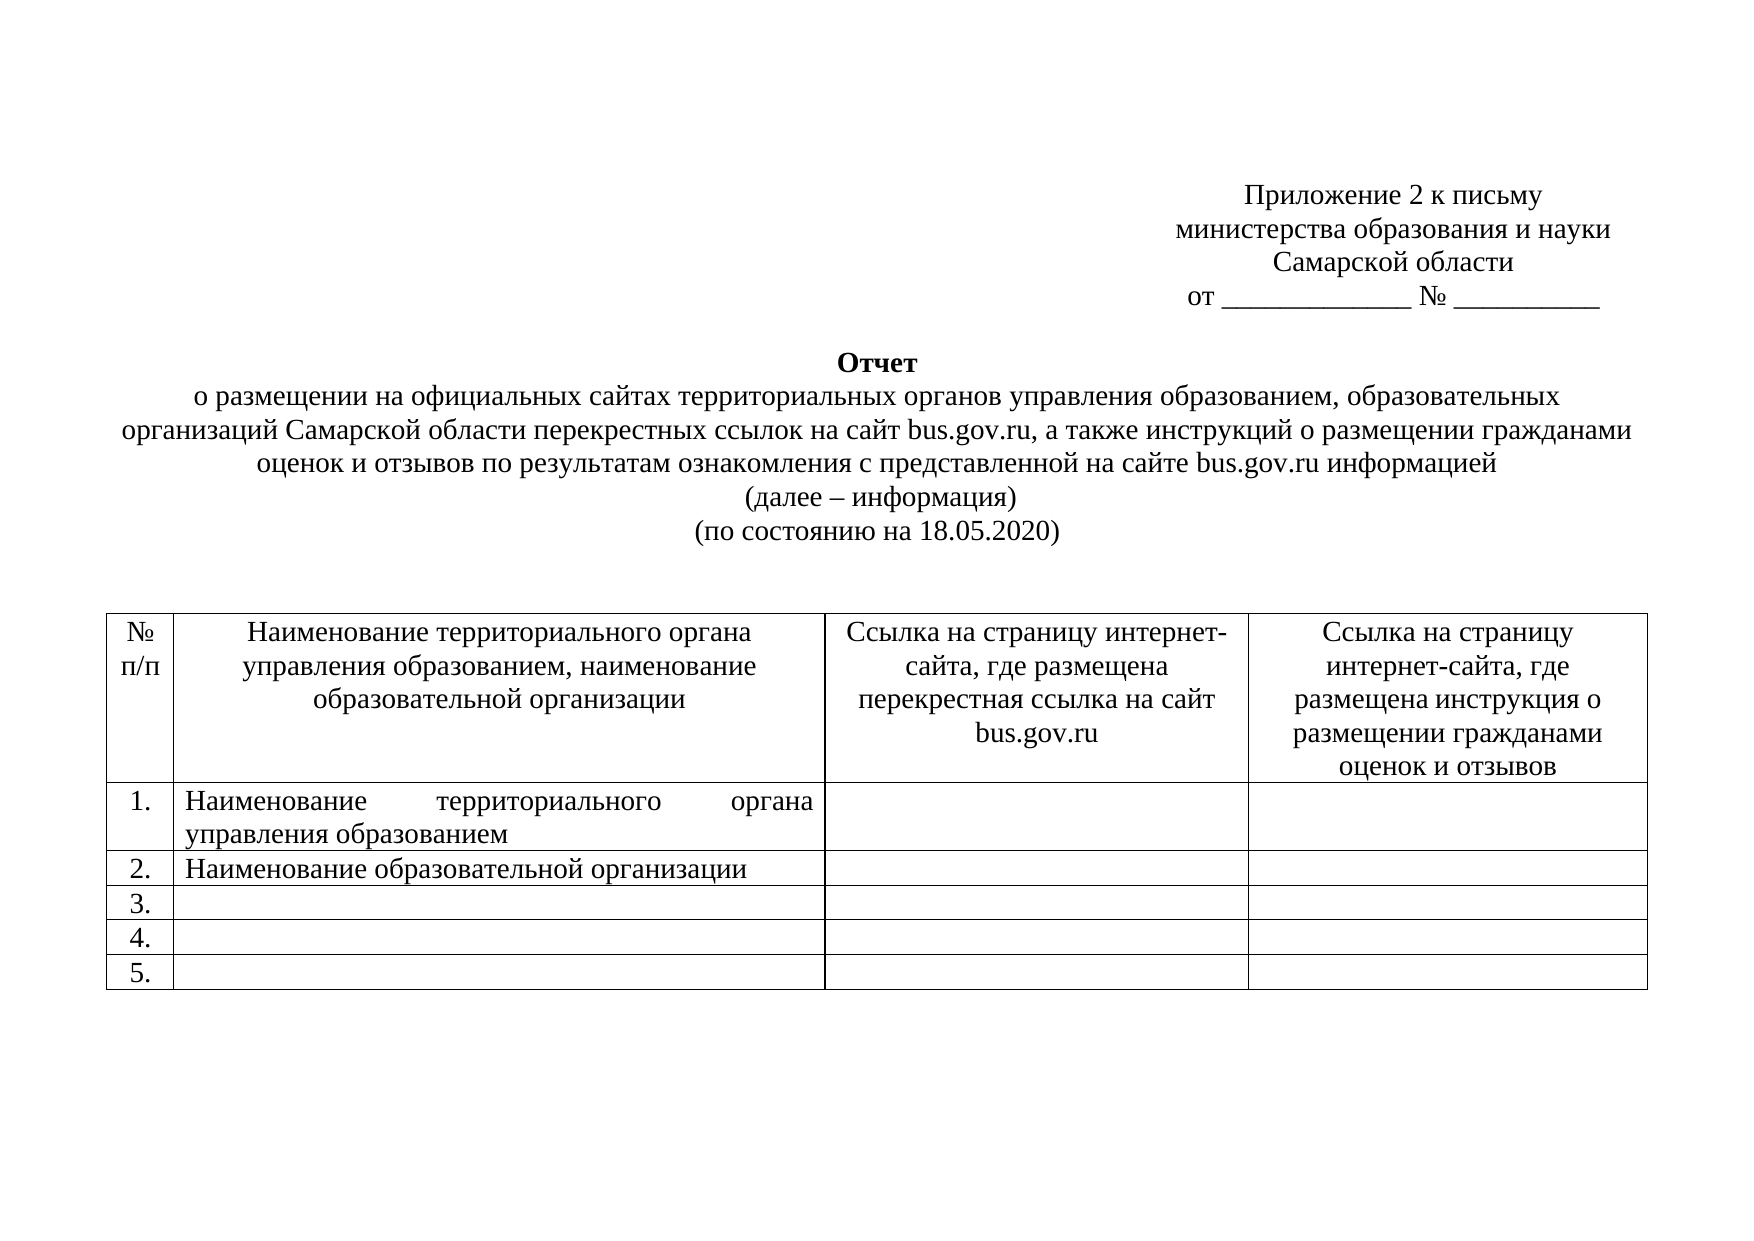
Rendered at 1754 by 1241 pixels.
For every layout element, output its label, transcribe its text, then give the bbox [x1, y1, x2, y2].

table_cell [826, 920, 1248, 954]
table_cell 1. [107, 783, 173, 850]
table_cell [1249, 886, 1647, 919]
text Самарской области [1151, 244, 1636, 278]
table_cell 5. [107, 955, 173, 988]
table_cell [1249, 851, 1647, 885]
table_cell [826, 783, 1248, 850]
table_cell Наименование территориального органа управления образованием [174, 783, 824, 850]
table_cell [1249, 920, 1647, 954]
text Приложение 2 к письму [1151, 177, 1636, 211]
table_cell 4. [107, 920, 173, 954]
table_cell [1249, 955, 1647, 988]
table_cell [174, 955, 824, 988]
table_header Наименование территориального органа управления образованием, наименование образовательной организации [174, 614, 824, 782]
table_cell 3. [107, 886, 173, 919]
table_cell [174, 886, 824, 919]
table_cell [826, 851, 1248, 885]
text министерства образования и науки [1151, 211, 1636, 244]
table_header № п/п [107, 614, 173, 782]
table_cell [174, 920, 824, 954]
table_cell [826, 955, 1248, 988]
table_cell [826, 886, 1248, 919]
table_header Ссылка на страницу интернет-сайта, где размещена перекрестная ссылка на сайт bus.gov.ru [826, 614, 1248, 782]
text (по состоянию на 18.05.2020) [118, 513, 1636, 546]
table_cell 2. [107, 851, 173, 885]
text о размещении на официальных сайтах территориальных органов управления образованием, образовательных организаций Самарской области перекрестных ссылок на сайт bus.gov.ru, а также инструкций о размещении гражданами оценок и отзывов по результатам ознакомления с представленной на сайте bus.gov.ru информацией [118, 378, 1636, 479]
table_header Ссылка на страницу интернет-сайта, где размещена инструкция о размещении гражданами оценок и отзывов [1249, 614, 1647, 782]
text Отчет [118, 345, 1636, 378]
table_cell Наименование образовательной организации [174, 851, 824, 885]
table_cell [1249, 783, 1647, 850]
text (далее – информация) [118, 479, 1636, 513]
text от _____________ № __________ [1151, 278, 1636, 311]
